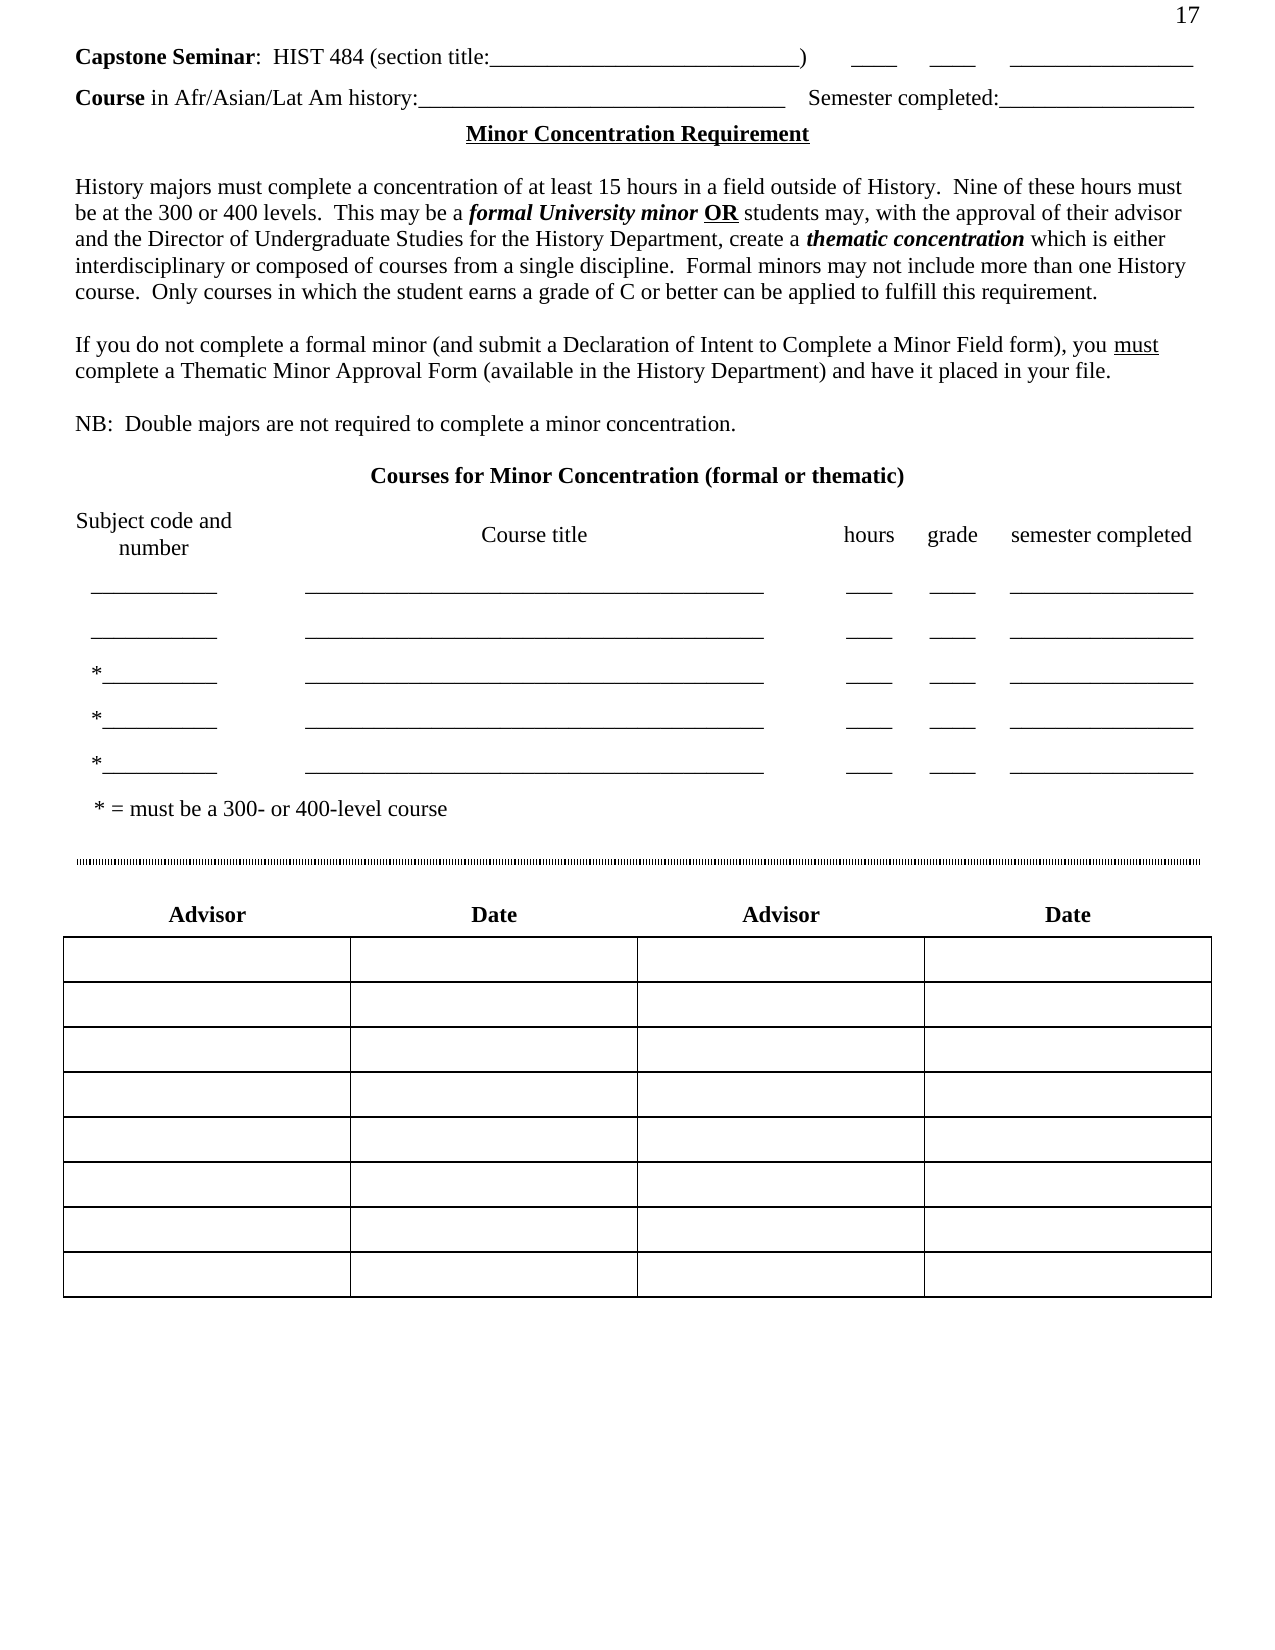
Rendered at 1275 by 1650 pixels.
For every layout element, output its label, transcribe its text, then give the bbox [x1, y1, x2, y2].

table_cell [925, 1073, 1211, 1116]
text If you do not complete a formal minor (and submit a Declaration of Intent to Complete a Minor Field form), you must complete a Thematic Minor Approval Form (available in the History Department) and have it placed in your file. [75, 331, 1200, 383]
table_cell *__________ [64, 740, 244, 785]
table_cell [351, 1163, 637, 1206]
table_cell [638, 1073, 924, 1116]
table_cell [351, 1253, 637, 1296]
table_cell grade [913, 508, 992, 560]
table_cell [64, 983, 350, 1026]
table_cell [351, 983, 637, 1026]
text History majors must complete a concentration of at least 15 hours in a field outside of History. Nine of these hours must be at the 300 or 400 levels. This may be a formal University minor OR students may, with the approval of their advisor and the Director of Undergraduate Studies for the History Department, create a thematic concentration which is either interdisciplinary or composed of courses from a single discipline. Formal minors may not include more than one History course. Only courses in which the student earns a grade of C or better can be applied to fulfill this requirement. [75, 173, 1200, 304]
table_cell ___________ [64, 560, 244, 605]
table_cell *__________ [64, 695, 244, 740]
table_cell ____ [913, 740, 992, 785]
table_cell ________________ [992, 740, 1211, 785]
table_cell ____ [913, 38, 992, 75]
table_cell ________________________________________ [244, 650, 825, 695]
table_cell [925, 1028, 1211, 1071]
table_cell [638, 1163, 924, 1206]
table_cell [64, 1028, 350, 1071]
table_cell ____ [835, 38, 913, 75]
table_header Advisor [64, 891, 351, 936]
table_cell ____ [825, 605, 913, 650]
table_cell hours [825, 508, 913, 560]
table_cell [351, 1118, 637, 1161]
table_cell [638, 1118, 924, 1161]
table_cell ____ [913, 605, 992, 650]
table_cell *__________ [64, 650, 244, 695]
table_cell Capstone Seminar: HIST 484 (section title:___________________________) [64, 38, 834, 75]
table_cell ____ [825, 695, 913, 740]
table_cell [64, 1208, 350, 1251]
table_cell Course in Afr/Asian/Lat Am history:________________________________ Semester completed:_________________ [64, 75, 1211, 120]
table_cell Course title [244, 508, 825, 560]
table_cell ________________ [992, 38, 1211, 75]
table_cell [925, 938, 1211, 981]
table_cell [64, 938, 350, 981]
table_cell ________________________________________ [244, 605, 825, 650]
table_cell ________________ [992, 560, 1211, 605]
table_header Courses for Minor Concentration (formal or thematic) [64, 463, 1211, 508]
table_cell [925, 1163, 1211, 1206]
table_cell [64, 1118, 350, 1161]
table_cell ____ [913, 560, 992, 605]
table_header Advisor [638, 891, 924, 936]
table_cell [925, 1253, 1211, 1296]
table_cell ____ [825, 650, 913, 695]
table_cell [638, 1208, 924, 1251]
table_cell ____ [825, 740, 913, 785]
table_cell ________________________________________ [244, 695, 825, 740]
table_cell ____ [825, 560, 913, 605]
text Minor Concentration Requirement [75, 120, 1200, 146]
table_cell semester completed [992, 508, 1211, 560]
table_header Date [351, 891, 637, 936]
table_cell ___________ [64, 605, 244, 650]
text NB: Double majors are not required to complete a minor concentration. [75, 410, 1200, 436]
table_cell [638, 983, 924, 1026]
table_cell [925, 983, 1211, 1026]
table_cell Subject code and number [64, 508, 244, 560]
table_cell [64, 1073, 350, 1116]
table_cell [638, 1028, 924, 1071]
table_cell [351, 1208, 637, 1251]
table_cell ________________________________________ [244, 560, 825, 605]
table_cell ________________ [992, 695, 1211, 740]
table_cell [925, 1208, 1211, 1251]
table_cell ________________ [992, 605, 1211, 650]
table_cell ________________ [992, 650, 1211, 695]
table_cell [351, 938, 637, 981]
table_cell ____ [913, 695, 992, 740]
table_cell [638, 938, 924, 981]
table_cell [351, 1073, 637, 1116]
table_cell ________________________________________ [244, 740, 825, 785]
table_cell [638, 1253, 924, 1296]
table_cell [925, 1118, 1211, 1161]
table_cell ____ [913, 650, 992, 695]
table_cell [64, 1163, 350, 1206]
table_cell * = must be a 300- or 400-level course [64, 785, 1211, 830]
table_header Date [924, 891, 1211, 936]
table_cell [351, 1028, 637, 1071]
table_cell [64, 1253, 350, 1296]
